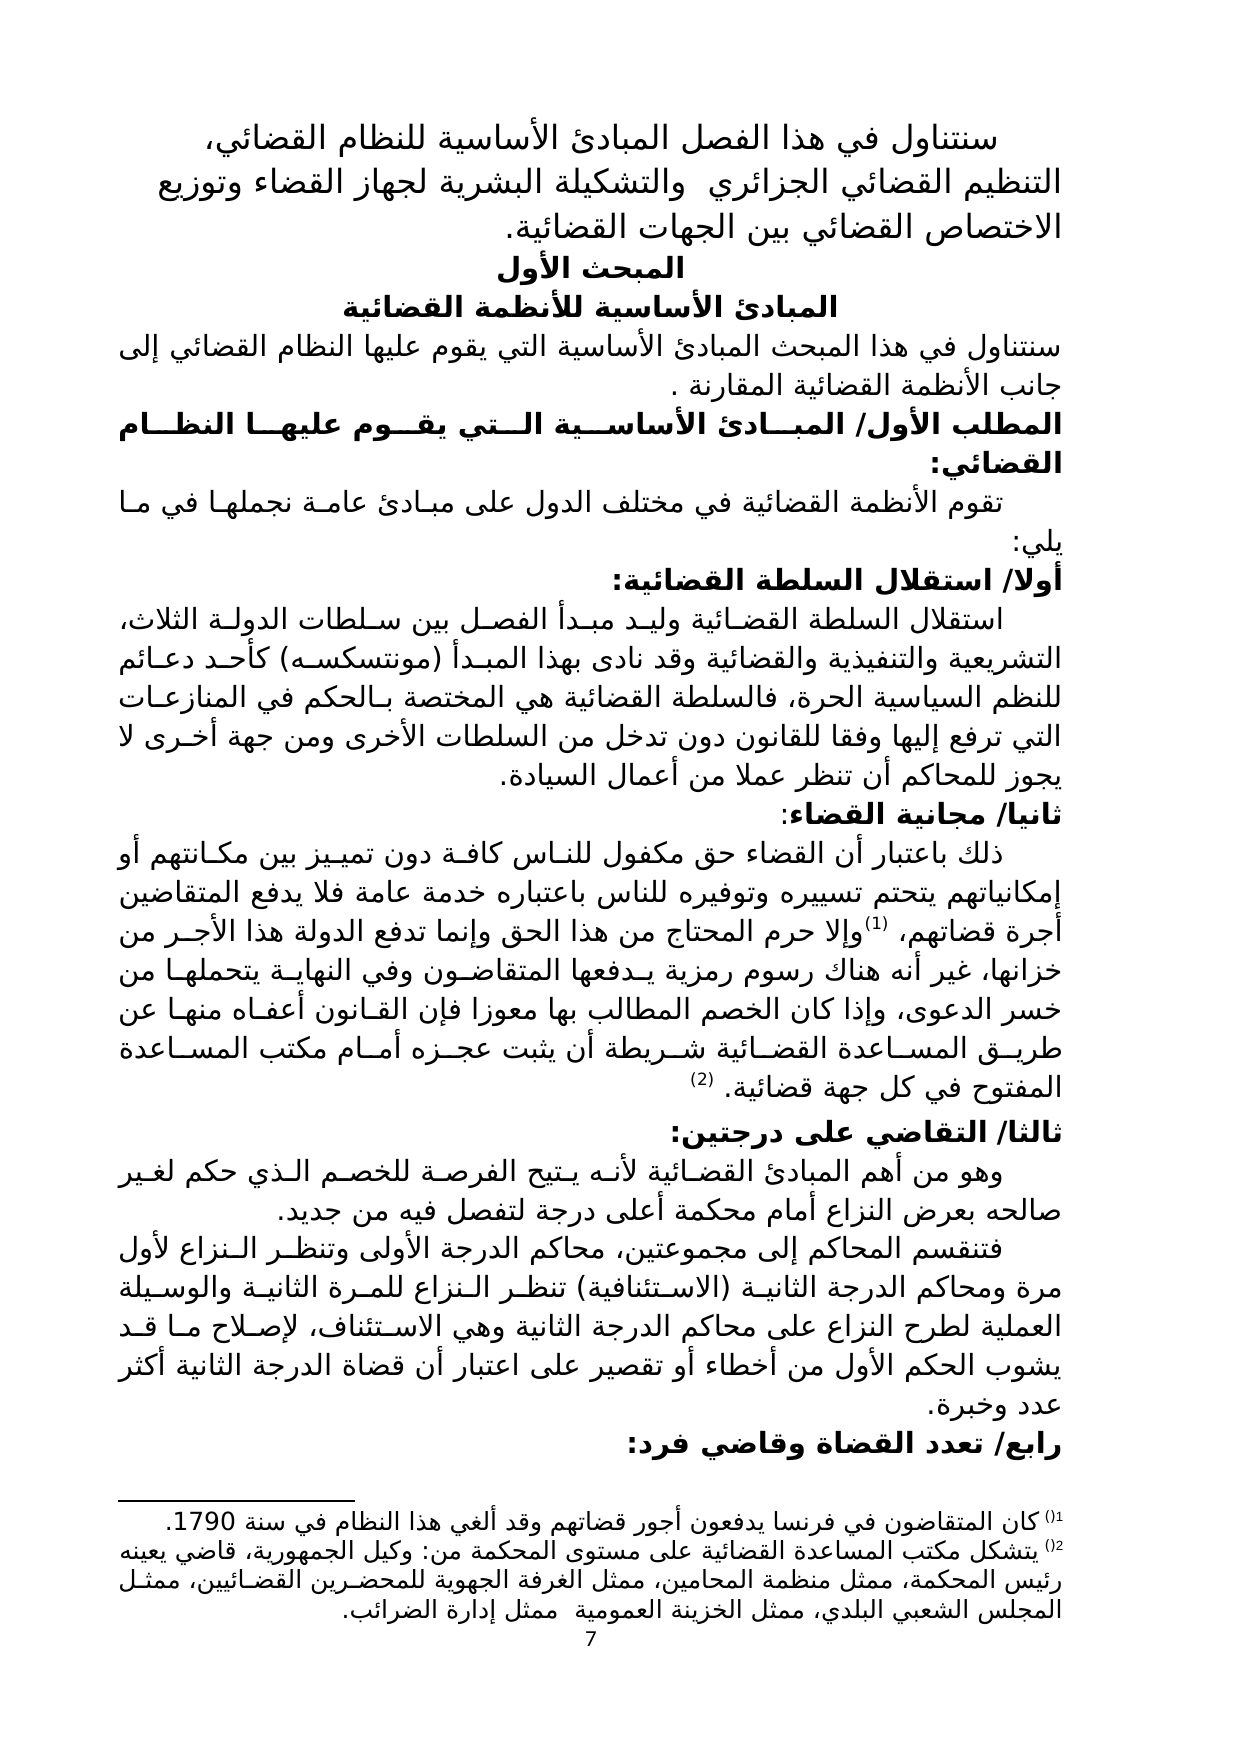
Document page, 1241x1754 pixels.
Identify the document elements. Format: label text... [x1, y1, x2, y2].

text سنتناول في هذا المبحث المبادئ الأساسية التي يقوم عليها النظام القضائي إلى جانب الأنظمة القضائية المقارنة . [118, 330, 1063, 403]
text فتنقسم المحاكم إلى مجموعتين، محاكم الدرجة الأولى وتنظر النزاع لأول مرة ومحاكم الدرجة الثانية (الاستئنافية) تنظر النزاع للمرة الثانية والوسيلة العملية لطرح النزاع على محاكم الدرجة الثانية وهي الاستئناف، لإصلاح ما قد يشوب الحكم الأول من أخطاء أو تقصير على اعتبار أن قضاة الدرجة الثانية أكثر عدد وخبرة. [118, 1232, 1063, 1422]
text استقلال السلطة القضائية وليد مبدأ الفصل بين سلطات الدولة الثلاث، التشريعية والتنفيذية والقضائية وقد نادى بهذا المبدأ (مونتسكسه) كأحد دعائم للنظم السياسية الحرة، فالسلطة القضائية هي المختصة بالحكم في المنازعات التي ترفع إليها وفقا للقانون دون تدخل من السلطات الأخرى ومن جهة أخرى لا يجوز للمحاكم أن تنظر عملا من أعمال السيادة. [118, 602, 1063, 792]
text ثالثا/ التقاضي على درجتين: [118, 1115, 1063, 1149]
text المطلب الأول/ المبادئ الأساسية التي يقوم عليها النظام القضائي: [118, 408, 1063, 481]
text تقوم الأنظمة القضائية في مختلف الدول على مبادئ عامة نجملها في ما يلي: [118, 486, 1063, 558]
text ثانيا/ مجانية القضاء: [118, 797, 1063, 831]
text سنتناول في هذا الفصل المبادئ الأساسية للنظام القضائي، التنظيم القضائي الجزائري والتشكيلة البشرية لجهاز القضاء وتوزيع الاختصاص القضائي بين الجهات القضائية. [118, 118, 1063, 246]
text ذلك باعتبار أن القضاء حق مكفول للناس كافة دون تمييز بين مكانتهم أو إمكانياتهم يتحتم تسييره وتوفيره للناس باعتباره خدمة عامة فلا يدفع المتقاضين أجرة قضاتهم، ()وإلا حرم المحتاج من هذا الحق وإنما تدفع الدولة هذا الأجر من خزانها، غير أنه هناك رسوم رمزية يدفعها المتقاضون وفي النهاية يتحملها من خسر الدعوى، وإذا كان الخصم المطالب بها معوزا فإن القانون أعفاه منها عن طريق المساعدة القضائية شريطة أن يثبت عجزه أمام مكتب المساعدة المفتوح في كل جهة قضائية. () [118, 836, 1063, 1104]
text المبحث الأول [118, 252, 1063, 286]
text أولا/ استقلال السلطة القضائية: [118, 563, 1063, 597]
text المبادئ الأساسية للأنظمة القضائية [118, 291, 1063, 325]
text وهو من أهم المبادئ القضائية لأنه يتيح الفرصة للخصم الذي حكم لغير صالحه بعرض النزاع أمام محكمة أعلى درجة لتفصل فيه من جديد. [118, 1154, 1063, 1227]
text رابع/ تعدد القضاة وقاضي فرد: [118, 1427, 1063, 1461]
